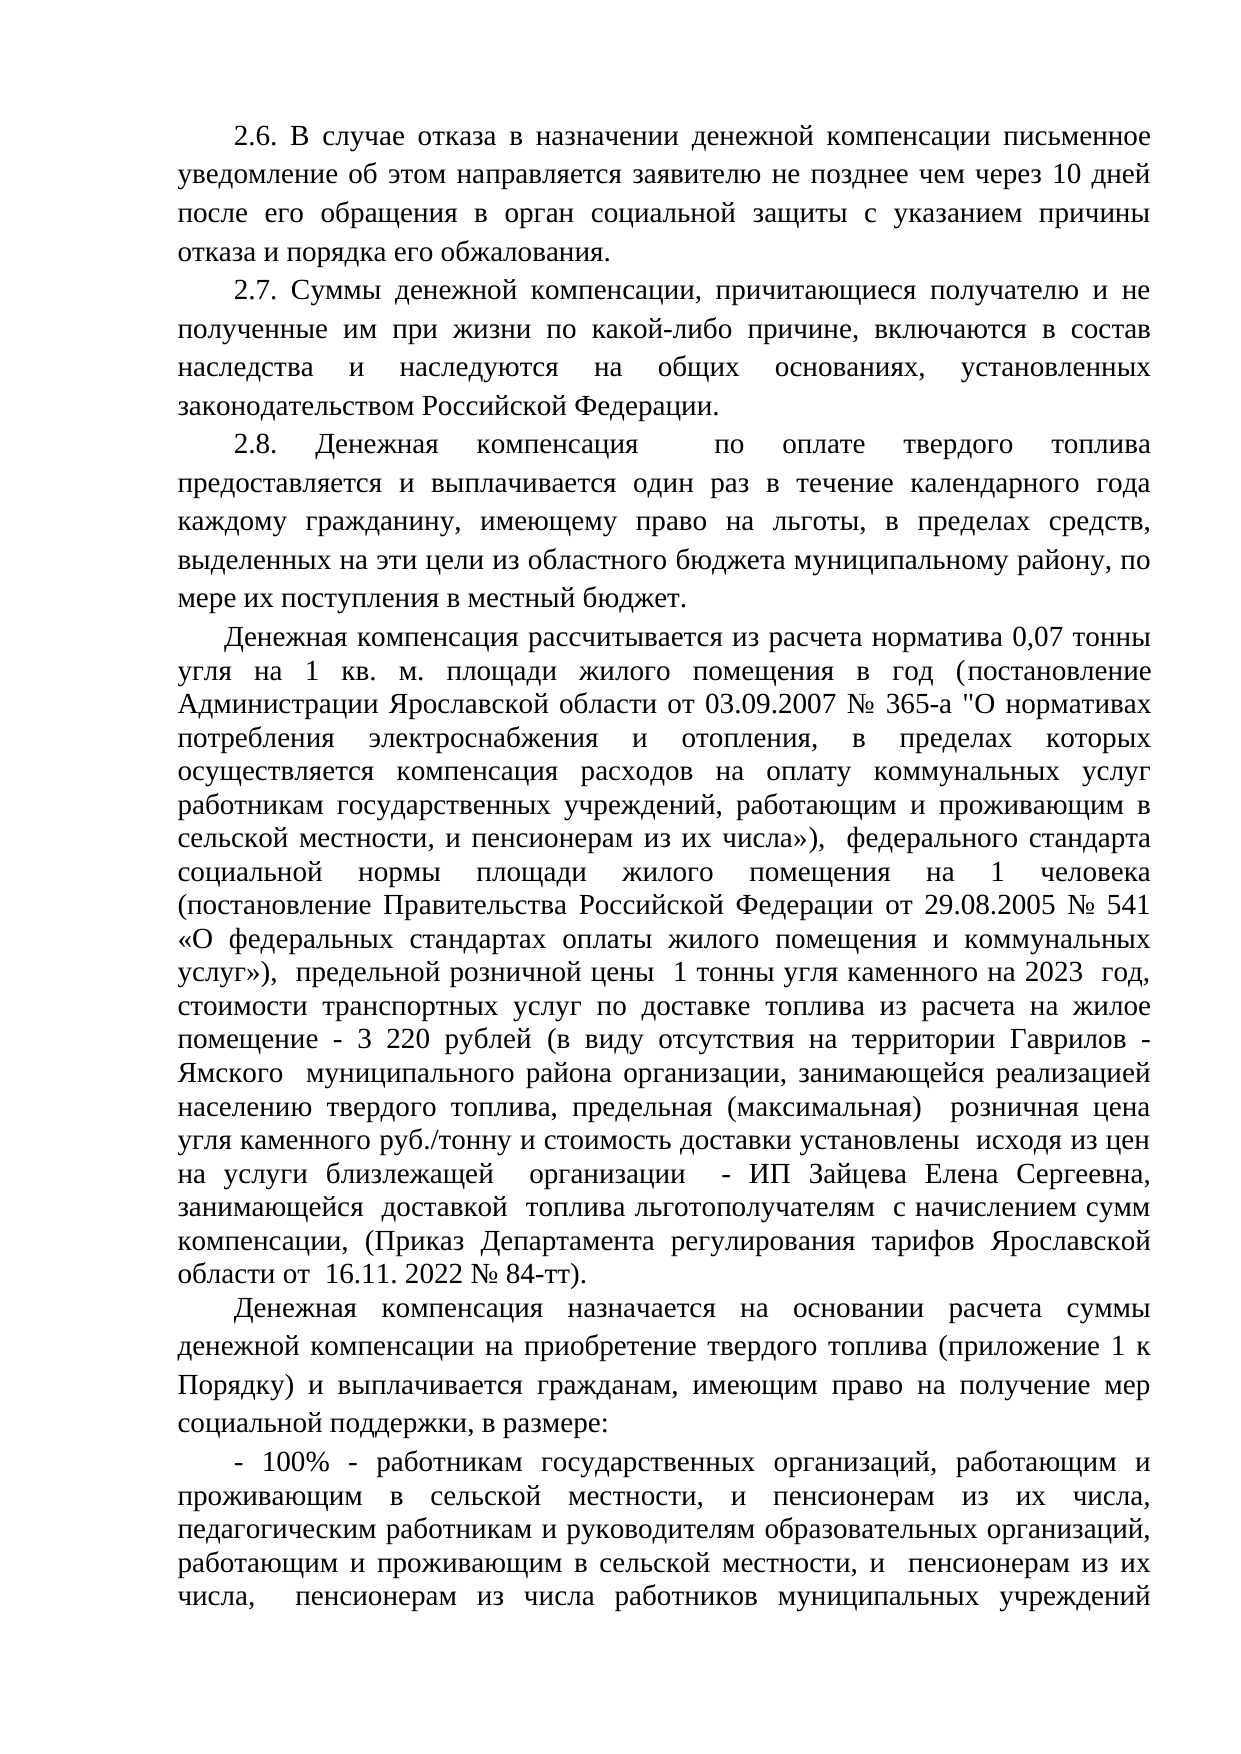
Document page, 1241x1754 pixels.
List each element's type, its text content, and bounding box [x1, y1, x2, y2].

text 2.8. Денежная компенсация по оплате твердого топлива предоставляется и выплачивается один раз в течение календарного года каждому гражданину, имеющему право на льготы, в пределах средств, выделенных на эти цели из областного бюджета муниципальному району, по мере их поступления в местный бюджет. [177, 426, 1152, 614]
text Денежная компенсация назначается на основании расчета суммы денежной компенсации на приобретение твердого топлива (приложение 1 к Порядку) и выплачивается гражданам, имеющим право на получение мер социальной поддержки, в размере: [177, 1290, 1152, 1439]
text 2.7. Суммы денежной компенсации, причитающиеся получателю и не полученные им при жизни по какой-либо причине, включаются в состав наследства и наследуются на общих основаниях, установленных законодательством Российской Федерации. [177, 272, 1152, 421]
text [177, 1444, 1152, 1612]
text Денежная компенсация рассчитывается из расчета норматива 0,07 тонны угля на 1 кв. м. площади жилого помещения в год (постановление Администрации Ярославской области от 03.09.2007 № 365-а "О нормативах потребления электроснабжения и отопления, в пределах которых осуществляется компенсация расходов на оплату коммунальных услуг работникам государственных учреждений, работающим и проживающим в сельской местности, и пенсионерам из их числа»), федерального стандарта социальной нормы площади жилого помещения на 1 человека (постановление Правительства Российской Федерации от 29.08.2005 № 541 «О федеральных стандартах оплаты жилого помещения и коммунальных услуг»), предельной розничной цены 1 тонны угля каменного на 2023 год, стоимости транспортных услуг по доставке топлива из расчета на жилое помещение - 3 220 рублей (в виду отсутствия на территории Гаврилов - Ямского муниципального района организации, занимающейся реализацией населению твердого топлива, предельная (максимальная) розничная цена угля каменного руб./тонну и стоимость доставки установлены исходя из цен на услуги близлежащей организации - ИП Зайцева Елена Сергеевна, занимающейся доставкой топлива льготополучателям с начислением сумм компенсации, (Приказ Департамента регулирования тарифов Ярославской области от 16.11. 2022 № 84-тт). [177, 619, 1152, 1290]
text 2.6. В случае отказа в назначении денежной компенсации письменное уведомление об этом направляется заявителю не позднее чем через 10 дней после его обращения в орган социальной защиты с указанием причины отказа и порядка его обжалования. [177, 118, 1152, 267]
